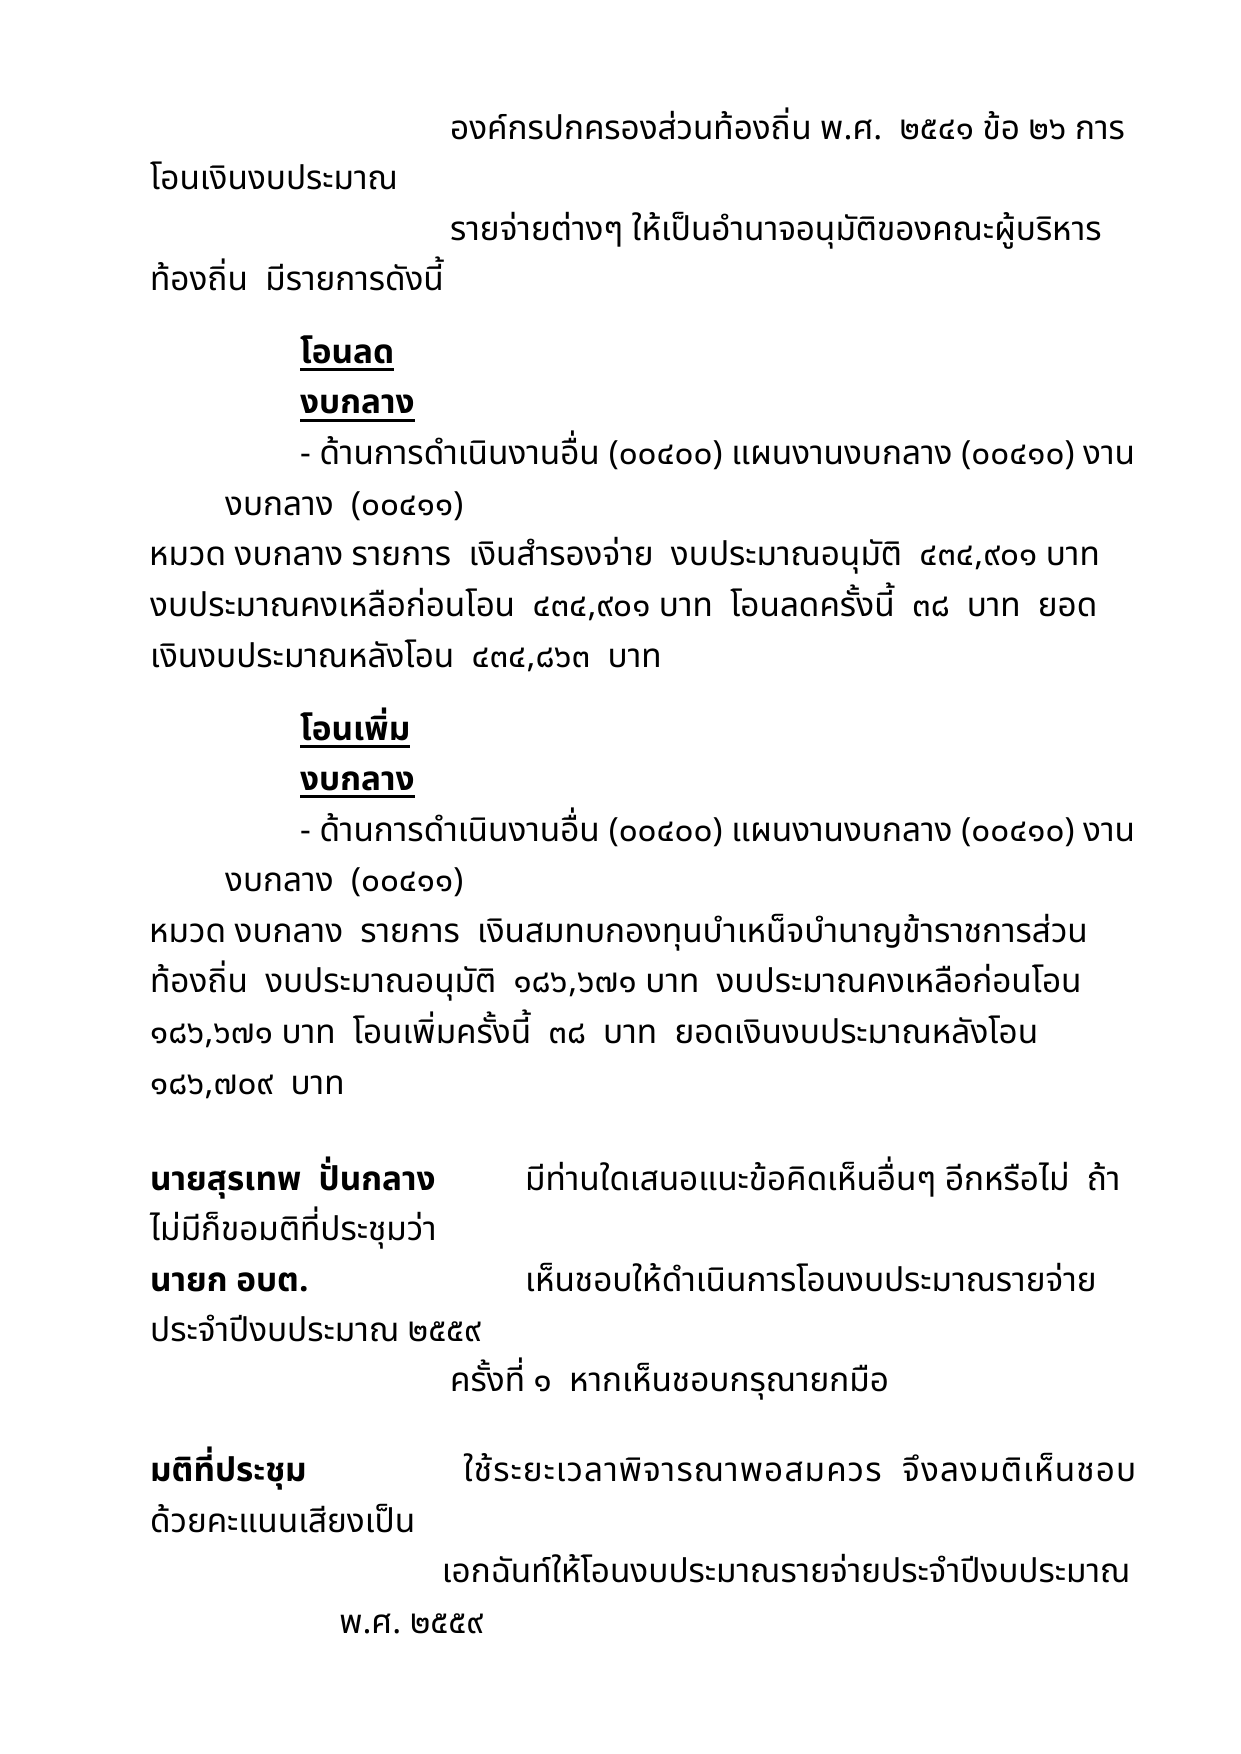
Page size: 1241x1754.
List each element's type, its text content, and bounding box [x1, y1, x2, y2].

text เอกฉันท์ให้โอนงบประมาณรายจ่ายประจำปีงบประมาณ พ.ศ. ๒๕๕๙ [150, 1547, 1137, 1648]
text องค์กรปกครองส่วนท้องถิ่น พ.ศ. ๒๕๔๑ ข้อ ๒๖ การโอนเงินงบประมาณ [150, 103, 1137, 204]
text นายสุรเทพ ปั่นกลาง มีท่านใดเสนอแนะข้อคิดเห็นอื่นๆ อีกหรือไม่ ถ้าไม่มีก็ขอมติที่ประชุมว่า [150, 1154, 1137, 1255]
text ครั้งที่ ๑ หากเห็นชอบกรุณายกมือ [150, 1356, 1137, 1407]
text หมวด งบกลาง รายการ เงินสำรองจ่าย งบประมาณอนุมัติ ๔๓๔,๙๐๑ บาท งบประมาณคงเหลือก่อนโอน ๔๓๔,๙๐๑ บาท โอนลดครั้งนี้ ๓๘ บาท ยอดเงินงบประมาณหลังโอน ๔๓๔,๘๖๓ บาท [149, 530, 1137, 682]
text - ด้านการดำเนินงานอื่น (๐๐๔๐๐) แผนงานงบกลาง (๐๐๔๑๐) งานงบกลาง (๐๐๔๑๑) [225, 429, 1137, 530]
text งบกลาง [225, 755, 1137, 806]
text นายก อบต. เห็นชอบให้ดำเนินการโอนงบประมาณรายจ่ายประจำปีงบประมาณ ๒๕๕๙ [150, 1255, 1137, 1356]
text - ด้านการดำเนินงานอื่น (๐๐๔๐๐) แผนงานงบกลาง (๐๐๔๑๐) งานงบกลาง (๐๐๔๑๑) [225, 806, 1137, 907]
text หมวด งบกลาง รายการ เงินสมทบกองทุนบำเหน็จบำนาญข้าราชการส่วนท้องถิ่น งบประมาณอนุมัติ ๑๘๖,๖๗๑ บาท งบประมาณคงเหลือก่อนโอน ๑๘๖,๖๗๑ บาท โอนเพิ่มครั้งนี้ ๓๘ บาท ยอดเงินงบประมาณหลังโอน ๑๘๖,๗๐๙ บาท [149, 907, 1137, 1109]
text งบกลาง [225, 378, 1137, 429]
text โอนลด [225, 328, 1137, 378]
text มติที่ประชุม ใช้ระยะเวลาพิจารณาพอสมควร จึงลงมติเห็นชอบด้วยคะแนนเสียงเป็น [150, 1446, 1137, 1547]
text โอนเพิ่ม [225, 705, 1137, 755]
text รายจ่ายต่างๆ ให้เป็นอำนาจอนุมัติของคณะผู้บริหารท้องถิ่น มีรายการดังนี้ [150, 204, 1137, 305]
